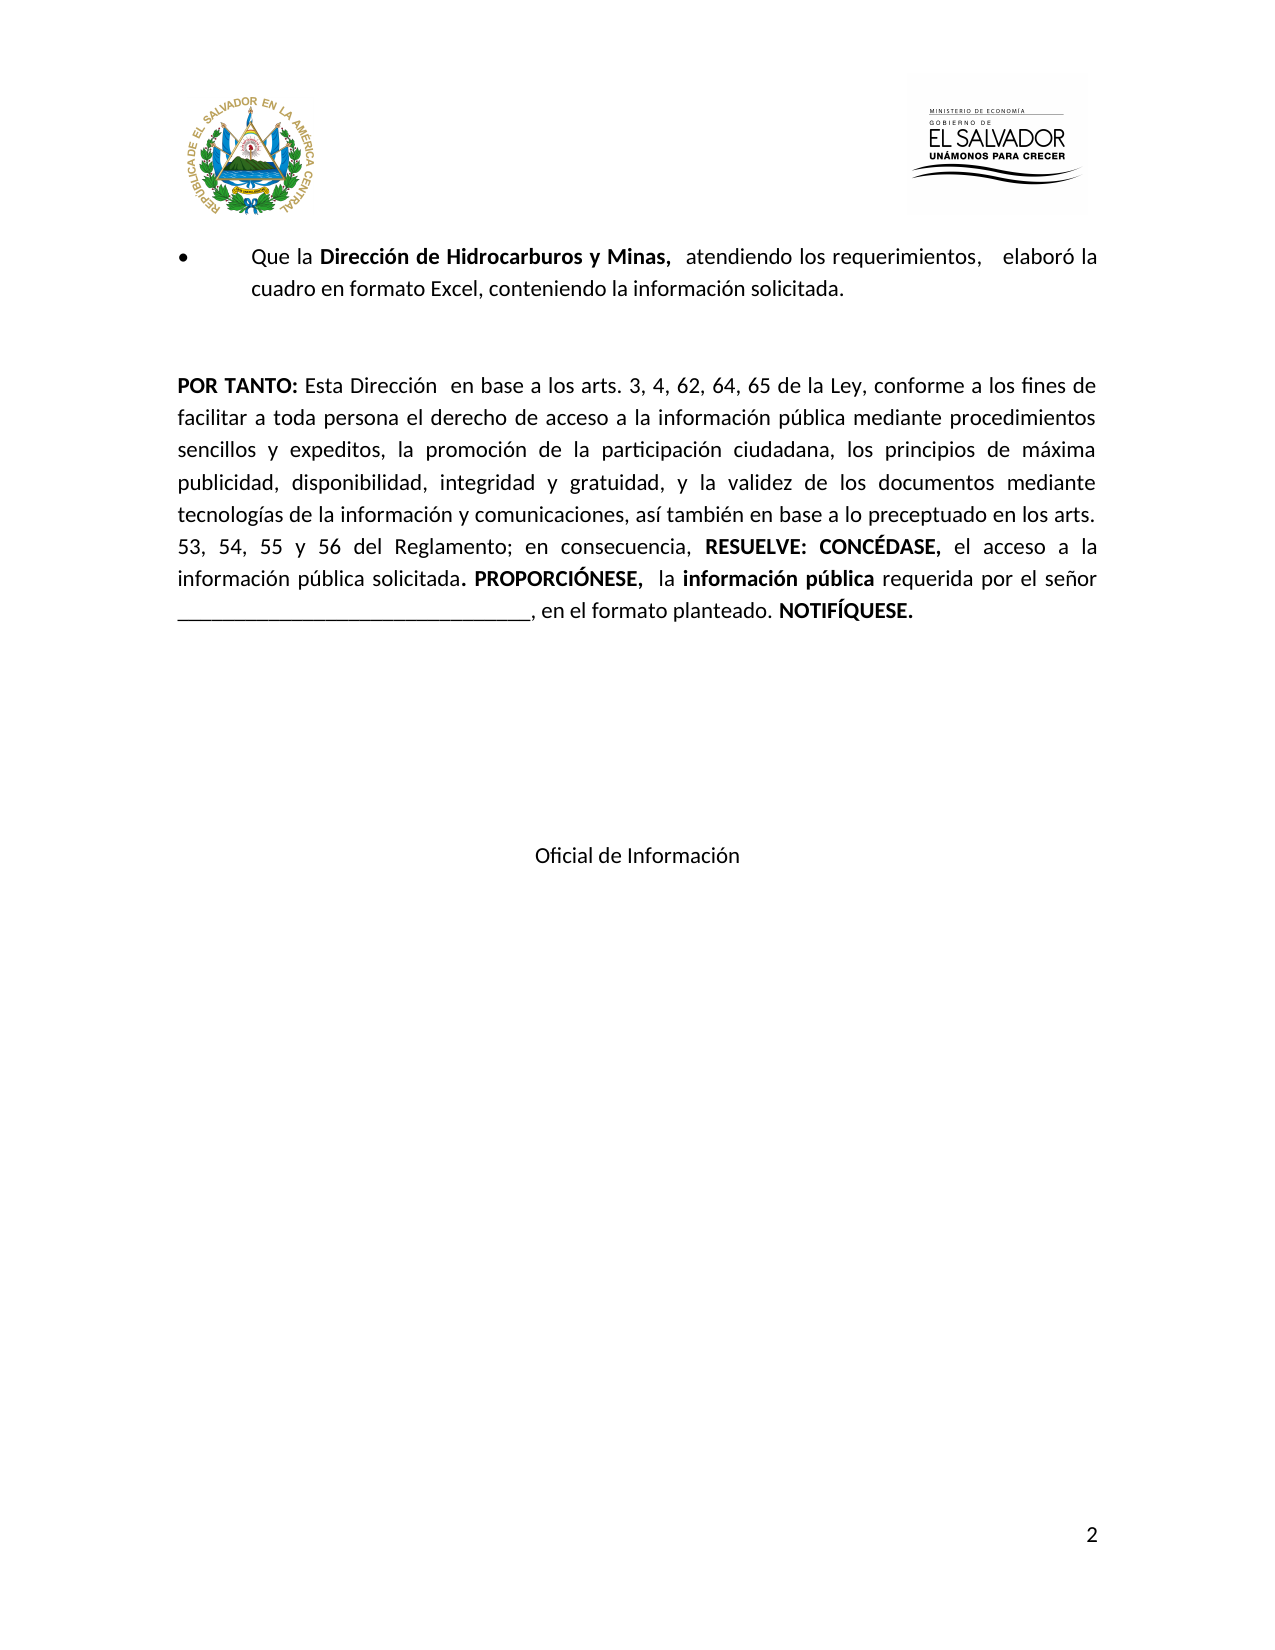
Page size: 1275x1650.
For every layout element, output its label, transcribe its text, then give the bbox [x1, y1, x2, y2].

picture [187, 97, 314, 215]
list Que la Dirección de Hidrocarburos y Minas, atendiendo los requerimientos, elaboró la cuadro en formato Excel, conteniendo la información solicitada. [177, 242, 1098, 303]
text Oficial de Información [177, 841, 1098, 869]
picture [906, 73, 1088, 215]
text POR TANTO: Esta Dirección en base a los arts. 3, 4, 62, 64, 65 de la Ley, conforme a los fines de facilitar a toda persona el derecho de acceso a la información pública mediante procedimientos sencillos y expeditos, la promoción de la participación ciudadana, los principios de máxima publicidad, disponibilidad, integridad y gratuidad, y la validez de los documentos mediante tecnologías de la información y comunicaciones, así también en base a lo preceptuado en los arts. 53, 54, 55 y 56 del Reglamento; en consecuencia, RESUELVE: CONCÉDASE, el acceso a la información pública solicitada. PROPORCIÓNESE, la información pública requerida por el señor _______________________________, en el formato planteado. NOTIFÍQUESE. [177, 371, 1098, 624]
